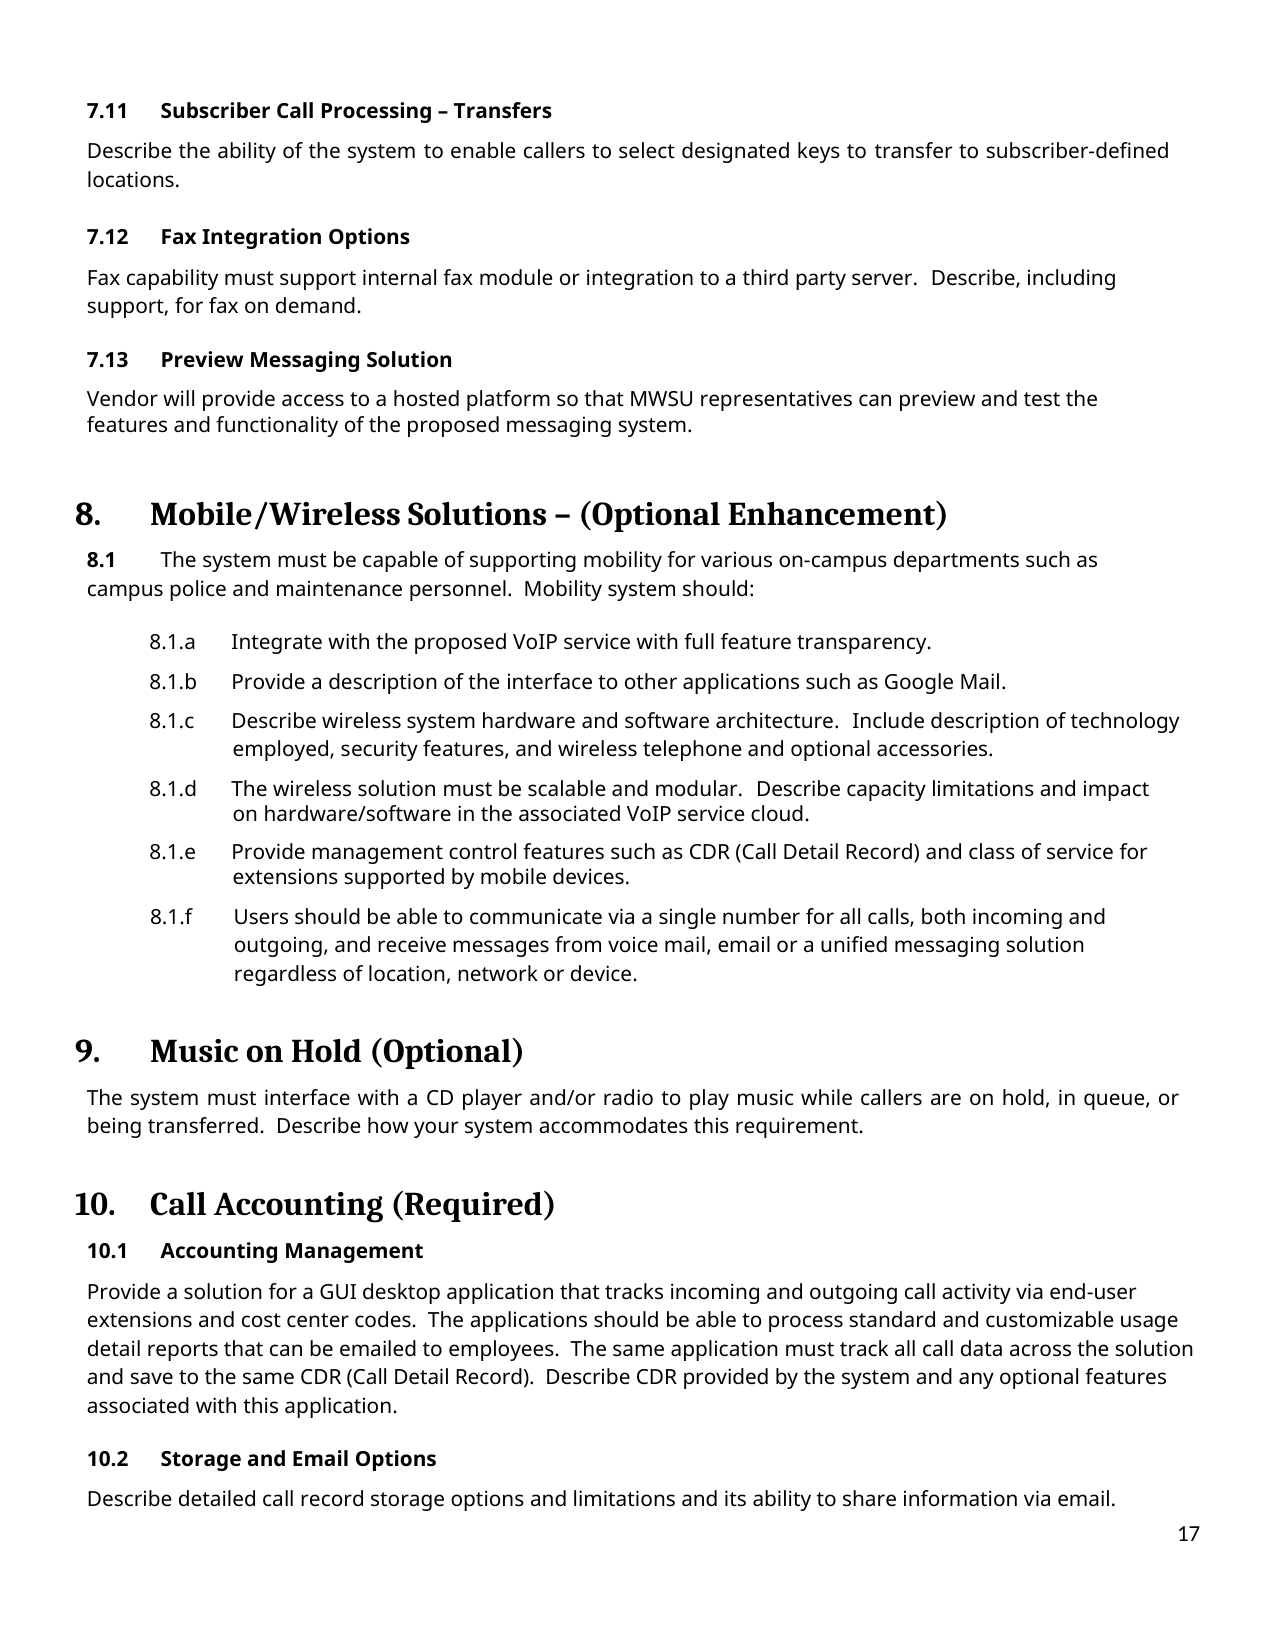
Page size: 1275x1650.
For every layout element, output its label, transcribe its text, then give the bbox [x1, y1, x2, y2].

text Describe detailed call record storage options and limitations and its ability to share information via email. [87, 1486, 1161, 1512]
text 8.1.b Provide a description of the interface to other applications such as Google Mail. [149, 669, 1140, 694]
text Provide a solution for a GUI desktop application that tracks incoming and outgoing call activity via end-user extensions and cost center codes. The applications should be able to process standard and customizable usage detail reports that can be emailed to employees. The same application must track all call data across the solution and save to the same CDR (Call Detail Record). Describe CDR provided by the system and any optional features associated with this application. [87, 1277, 1194, 1419]
text 8.1 The system must be capable of supporting mobility for various on-campus departments such as campus police and maintenance personnel. Mobility system should: [87, 546, 1167, 602]
text 8.1.c Describe wireless system hardware and software architecture. Include description of technology employed, security features, and wireless telephone and optional accessories. [149, 706, 1180, 763]
text 10.2 Storage and Email Options [87, 1444, 1202, 1473]
subtitle 10. Call Accounting (Required) [75, 1186, 1200, 1224]
text 10.1 Accounting Management [87, 1236, 1202, 1264]
text 8.1.a Integrate with the proposed VoIP service with full feature transparency. [149, 627, 1202, 656]
text Fax capability must support internal fax module or integration to a third party server. Describe, including support, for fax on demand. [87, 263, 1179, 320]
text Describe the ability of the system to enable callers to select designated keys to transfer to subscriber-defined locations. [87, 137, 1170, 193]
text 7.11 Subscriber Call Processing – Transfers [87, 96, 1202, 124]
subtitle 9. Music on Hold (Optional) [75, 1033, 1200, 1071]
subtitle 8. Mobile/Wireless Solutions – (Optional Enhancement) [75, 495, 1200, 534]
text 7.13 Preview Messaging Solution [87, 345, 1202, 373]
text 8.1.f Users should be able to communicate via a single number for all calls, both incoming and outgoing, and receive messages from voice mail, email or a unified messaging solution regardless of location, network or device. [150, 902, 1168, 987]
text 7.12 Fax Integration Options [87, 222, 1202, 250]
text 8.1.e Provide management control features such as CDR (Call Detail Record) and class of service for extensions supported by mobile devices. [149, 839, 1200, 890]
text 8.1.d The wireless solution must be scalable and modular. Describe capacity limitations and impact on hardware/software in the associated VoIP service cloud. [149, 776, 1177, 827]
text The system must interface with a CD player and/or radio to play music while callers are on hold, in queue, or being transferred. Describe how your system accommodates this requirement. [87, 1083, 1179, 1140]
text Vendor will provide access to a hosted platform so that MWSU representatives can preview and test the features and functionality of the proposed messaging system. [87, 387, 1179, 437]
